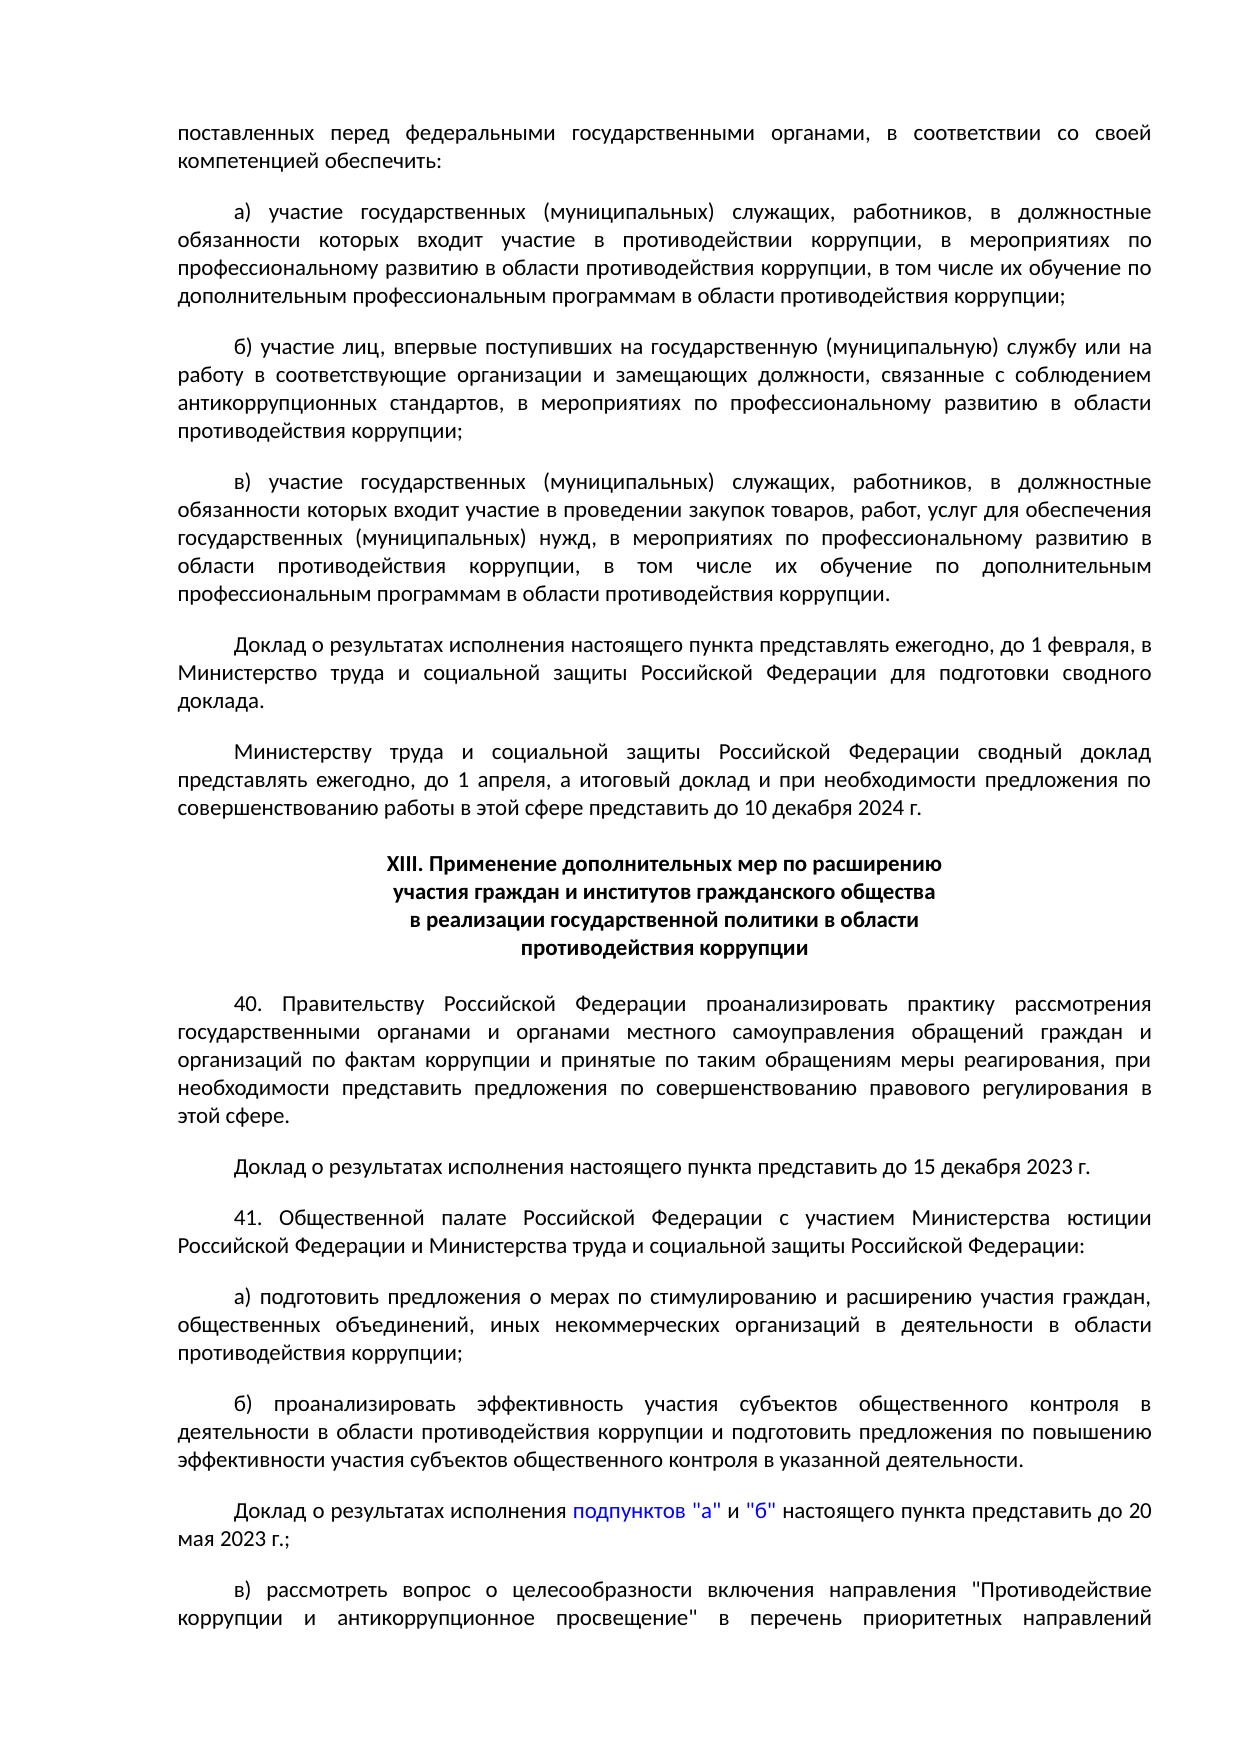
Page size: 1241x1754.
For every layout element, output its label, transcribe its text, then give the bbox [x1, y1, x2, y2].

title противодействия коррупции [177, 933, 1152, 961]
title в реализации государственной политики в области [177, 905, 1152, 933]
text Доклад о результатах исполнения настоящего пункта представить до 15 декабря 2023 г. [177, 1152, 1152, 1180]
text Доклад о результатах исполнения настоящего пункта представлять ежегодно, до 1 февраля, в Министерство труда и социальной защиты Российской Федерации для подготовки сводного доклада. [177, 630, 1152, 714]
text Министерству труда и социальной защиты Российской Федерации сводный доклад представлять ежегодно, до 1 апреля, а итоговый доклад и при необходимости предложения по совершенствованию работы в этой сфере представить до 10 декабря 2024 г. [177, 737, 1152, 821]
text 41. Общественной палате Российской Федерации с участием Министерства юстиции Российской Федерации и Министерства труда и социальной защиты Российской Федерации: [177, 1203, 1152, 1259]
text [177, 1575, 1152, 1631]
title участия граждан и институтов гражданского общества [177, 877, 1152, 905]
text а) участие государственных (муниципальных) служащих, работников, в должностные обязанности которых входит участие в противодействии коррупции, в мероприятиях по профессиональному развитию в области противодействия коррупции, в том числе их обучение по дополнительным профессиональным программам в области противодействия коррупции; [177, 197, 1152, 309]
text Доклад о результатах исполнения подпунктов "а" и "б" настоящего пункта представить до 20 мая 2023 г.; [177, 1496, 1152, 1552]
text 40. Правительству Российской Федерации проанализировать практику рассмотрения государственными органами и органами местного самоуправления обращений граждан и организаций по фактам коррупции и принятые по таким обращениям меры реагирования, при необходимости представить предложения по совершенствованию правового регулирования в этой сфере. [177, 989, 1152, 1129]
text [177, 118, 1152, 174]
text б) проанализировать эффективность участия субъектов общественного контроля в деятельности в области противодействия коррупции и подготовить предложения по повышению эффективности участия субъектов общественного контроля в указанной деятельности. [177, 1389, 1152, 1473]
text б) участие лиц, впервые поступивших на государственную (муниципальную) службу или на работу в соответствующие организации и замещающих должности, связанные с соблюдением антикоррупционных стандартов, в мероприятиях по профессиональному развитию в области противодействия коррупции; [177, 332, 1152, 444]
text в) участие государственных (муниципальных) служащих, работников, в должностные обязанности которых входит участие в проведении закупок товаров, работ, услуг для обеспечения государственных (муниципальных) нужд, в мероприятиях по профессиональному развитию в области противодействия коррупции, в том числе их обучение по дополнительным профессиональным программам в области противодействия коррупции. [177, 467, 1152, 607]
title XIII. Применение дополнительных мер по расширению [177, 849, 1152, 877]
text а) подготовить предложения о мерах по стимулированию и расширению участия граждан, общественных объединений, иных некоммерческих организаций в деятельности в области противодействия коррупции; [177, 1282, 1152, 1366]
